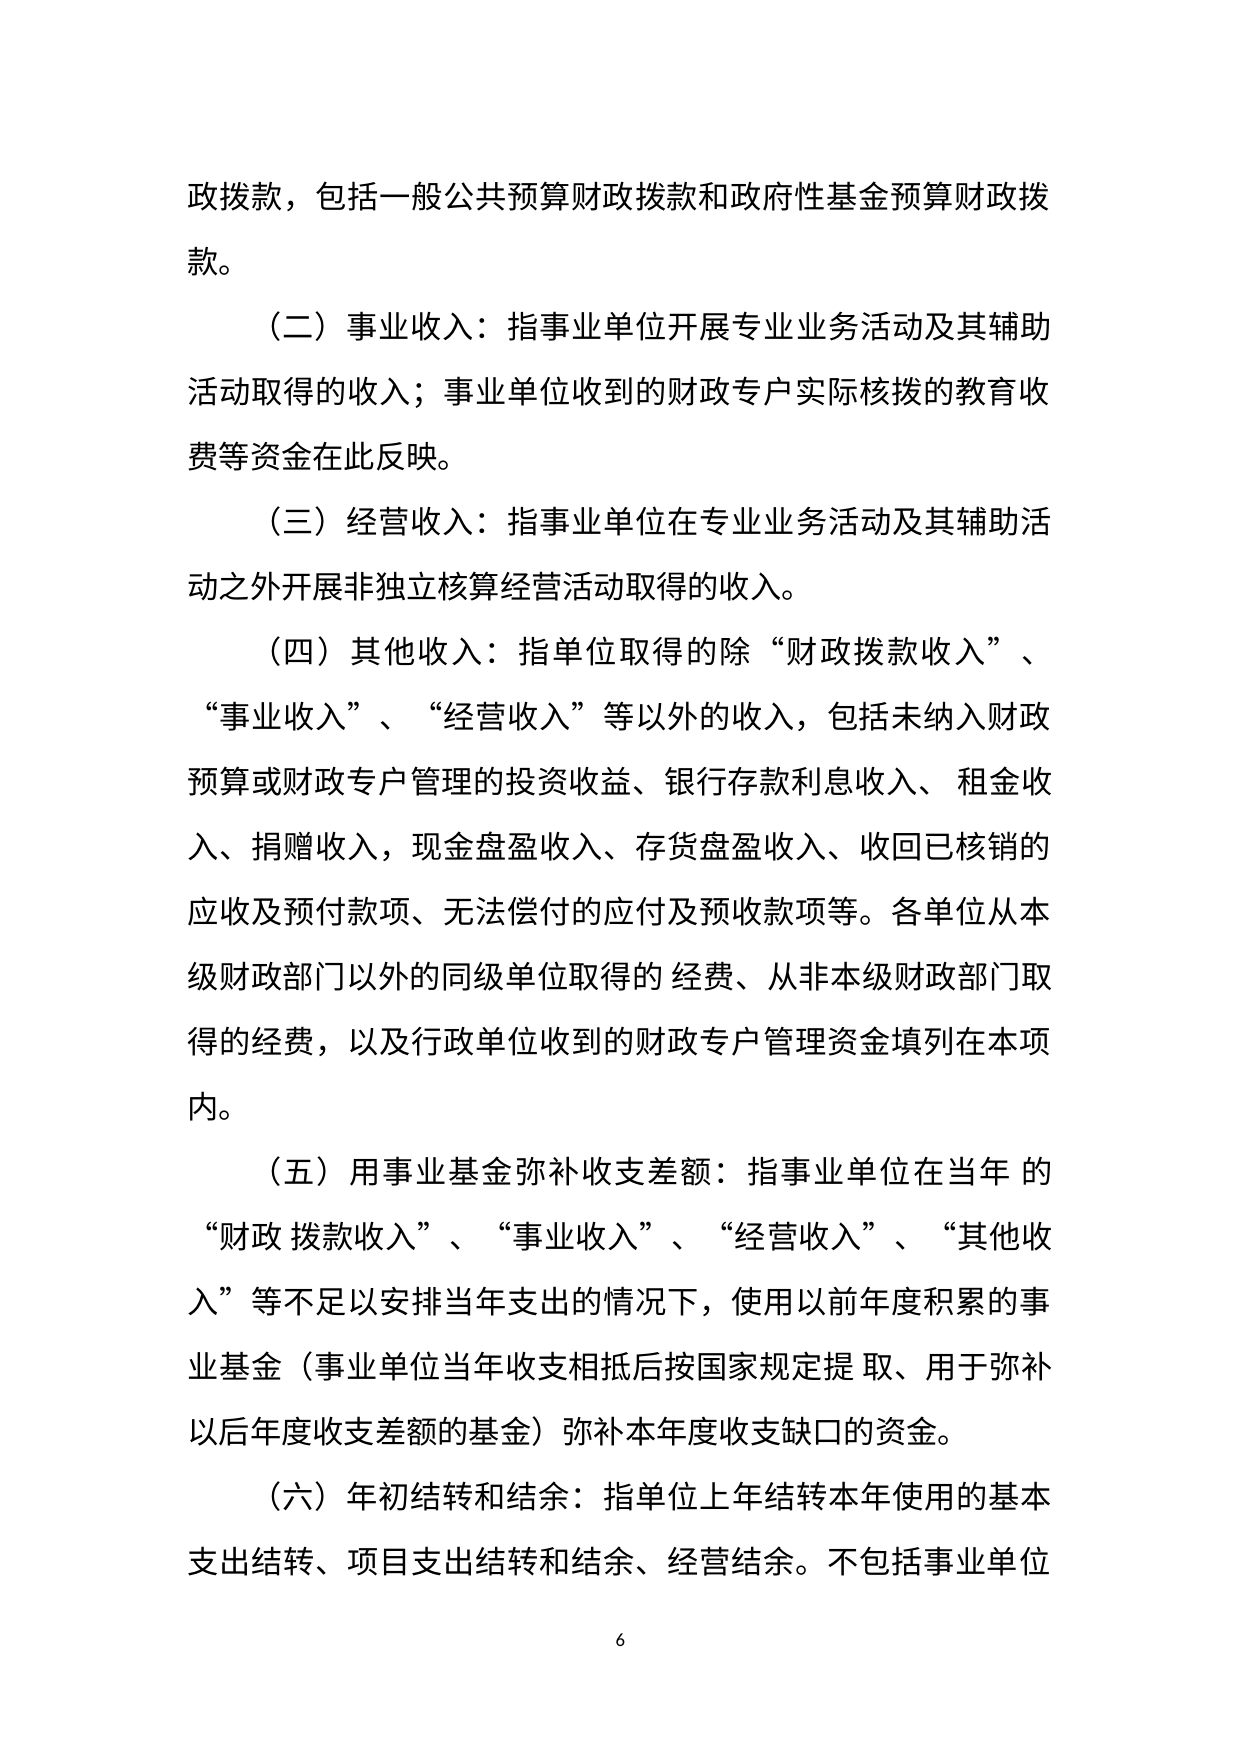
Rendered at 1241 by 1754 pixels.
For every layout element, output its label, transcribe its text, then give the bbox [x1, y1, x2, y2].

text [187, 1462, 1053, 1592]
text （四）其他收入：指单位取得的除“财政拨款收入”、“事业收入”、“经营收入”等以外的收入，包括未纳入财政预算或财政专户管理的投资收益、银行存款利息收入、 租金收入、捐赠收入，现金盘盈收入、存货盘盈收入、收回已核销的应收及预付款项、无法偿付的应付及预收款项等。各单位从本级财政部门以外的同级单位取得的 经费、从非本级财政部门取得的经费，以及行政单位收到的财政专户管理资金填列在本项内。 [187, 617, 1053, 1137]
text （三）经营收入：指事业单位在专业业务活动及其辅助活动之外开展非独立核算经营活动取得的收入。 [187, 487, 1053, 617]
text （二）事业收入：指事业单位开展专业业务活动及其辅助活动取得的收入；事业单位收到的财政专户实际核拨的教育收费等资金在此反映。 [187, 292, 1053, 487]
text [187, 162, 1053, 292]
text （五）用事业基金弥补收支差额：指事业单位在当年 的“财政 拨款收入”、“事业收入”、“经营收入”、“其他收入”等不足以安排当年支出的情况下，使用以前年度积累的事业基金（事业单位当年收支相抵后按国家规定提 取、用于弥补以后年度收支差额的基金）弥补本年度收支缺口的资金。 [187, 1137, 1053, 1462]
